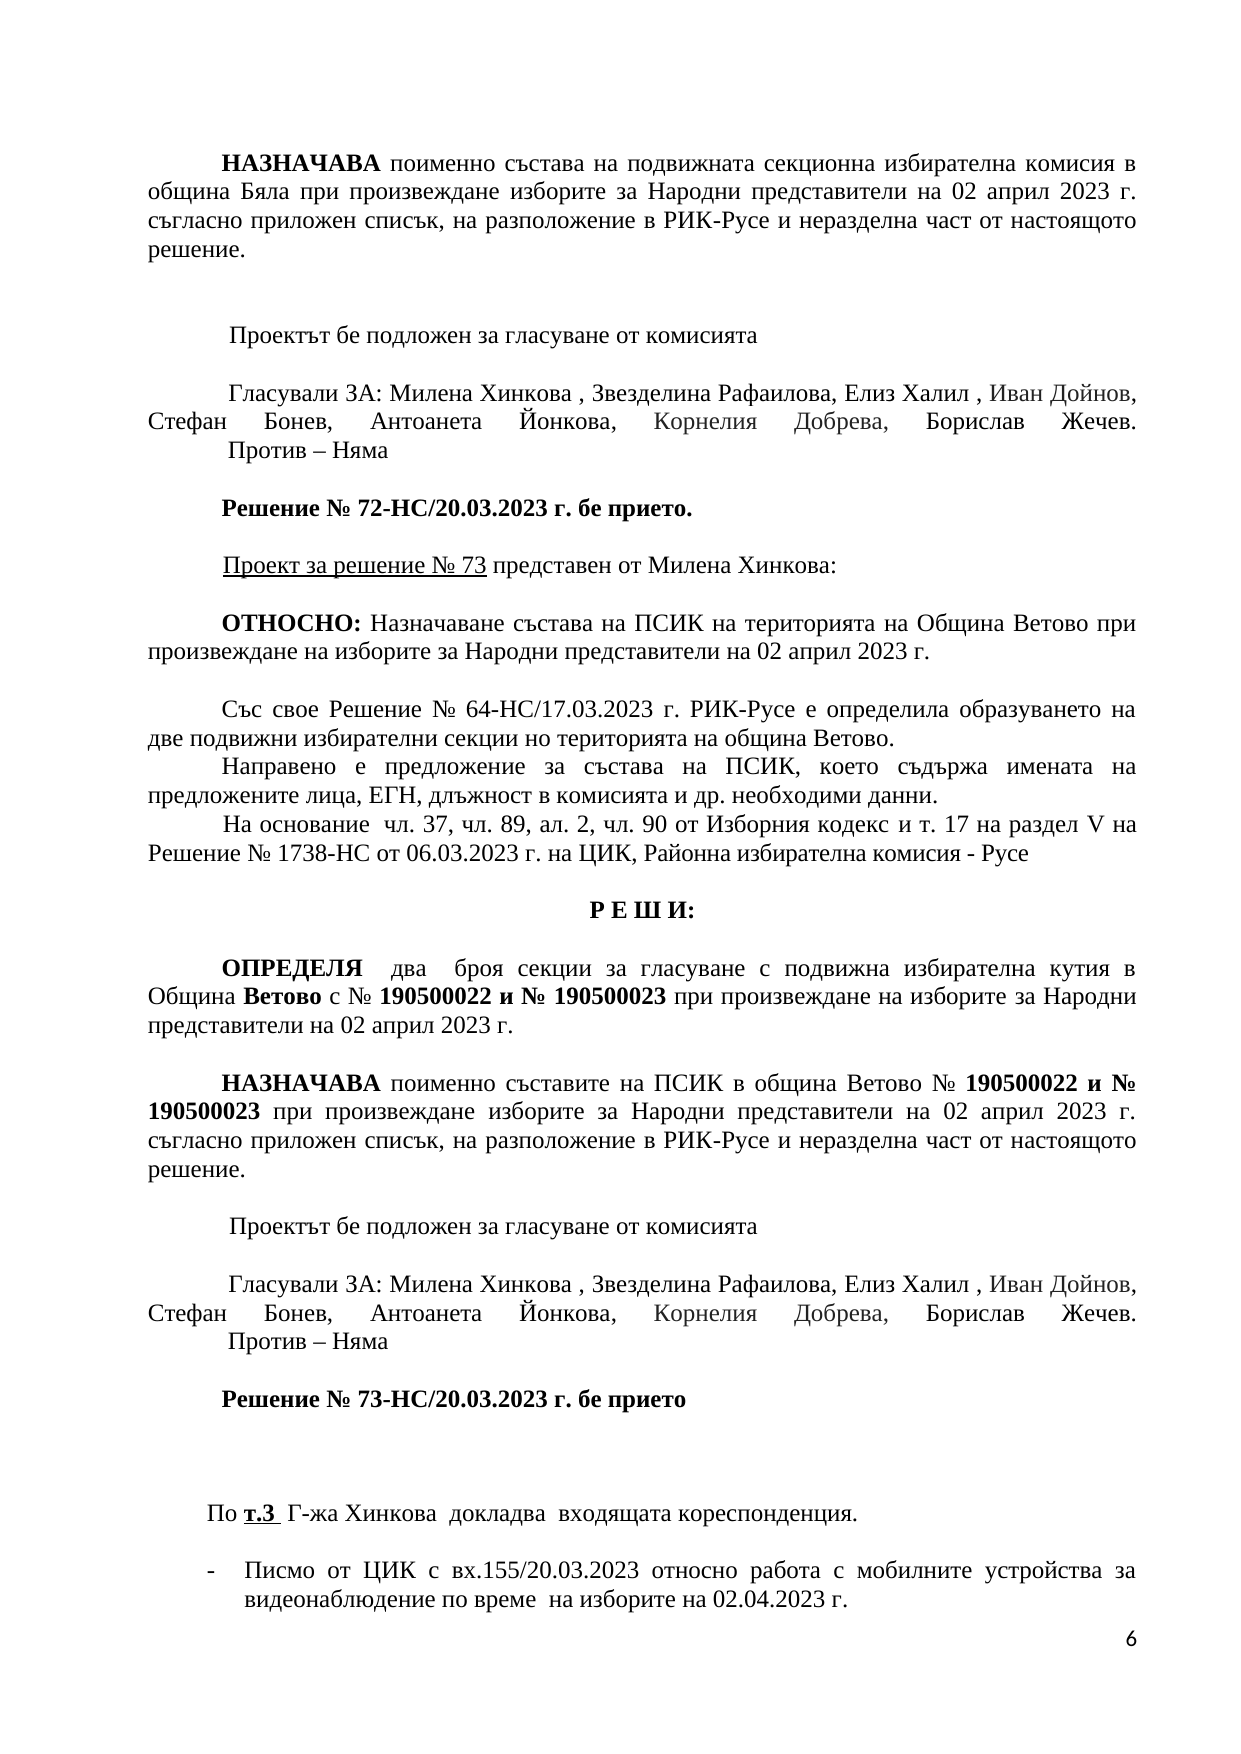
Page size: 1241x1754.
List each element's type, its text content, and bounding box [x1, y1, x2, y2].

text НАЗНАЧАВА поименно съставите на ПСИК в община Ветово № 190500022 и № 190500023 при произвеждане изборите за Народни представители на 02 април 2023 г. съгласно приложен списък, на разположение в РИК-Русе и неразделна част от настоящото решение. [148, 1068, 1137, 1183]
text Гласували ЗА: Милена Хинкова , Звезделина Рафаилова, Елиз Халил , Иван Дойнов, Стефан Бонев, Антоанета Йонкова, Корнелия Добрева, Борислав Жечев. Против – Няма [148, 378, 1137, 464]
text Проектът бе подложен за гласуване от комисията [148, 320, 1137, 349]
text Гласували ЗА: Милена Хинкова , Звезделина Рафаилова, Елиз Халил , Иван Дойнов, Стефан Бонев, Антоанета Йонкова, Корнелия Добрева, Борислав Жечев. Против – Няма [148, 1269, 1137, 1355]
text Направено е предложение за състава на ПСИК, което съдържа имената на предложените лица, ЕГН, длъжност в комисията и др. необходими данни. [148, 751, 1137, 809]
text ОПРЕДЕЛЯ два броя секции за гласуване с подвижна избирателна кутия в Община Ветово с № 190500022 и № 190500023 при произвеждане на изборите за Народни представители на 02 април 2023 г. [148, 953, 1137, 1039]
text Решение № 72-НС/20.03.2023 г. бе прието. [148, 493, 1137, 521]
text Проектът бе подложен за гласуване от комисията [148, 1211, 1137, 1240]
title По т.3 Г-жа Хинкова докладва входящата кореспонденция. [148, 1498, 1137, 1527]
text Със свое Решение № 64-НС/17.03.2023 г. РИК-Русе е определила образуването на две подвижни избирателни секции но територията на община Ветово. [148, 694, 1137, 751]
text Р Е Ш И: [148, 895, 1137, 924]
text НАЗНАЧАВА поименно състава на подвижната секционна избирателна комисия в община Бяла при произвеждане изборите за Народни представители на 02 април 2023 г. съгласно приложен списък, на разположение в РИК-Русе и неразделна част от настоящото решение. [148, 148, 1137, 263]
text На основание чл. 37, чл. 89, ал. 2, чл. 90 от Изборния кодекс и т. 17 на раздел V на Решение № 1738-НС от 06.03.2023 г. на ЦИК, Районна избирателна комисия - Русе [148, 809, 1137, 866]
text ОТНОСНО: Назначаване състава на ПСИК на територията на Община Ветово при произвеждане на изборите за Народни представители на 02 април 2023 г. [148, 608, 1137, 665]
text Решение № 73-НС/20.03.2023 г. бе прието [148, 1384, 1137, 1413]
list Писмо от ЦИК с вх.155/20.03.2023 относно работа с мобилните устройства за видеонаблюдение по време на изборите на 02.04.2023 г. [207, 1556, 1137, 1613]
text Проект за решение № 73 представен от Милена Хинкова: [148, 550, 1137, 579]
